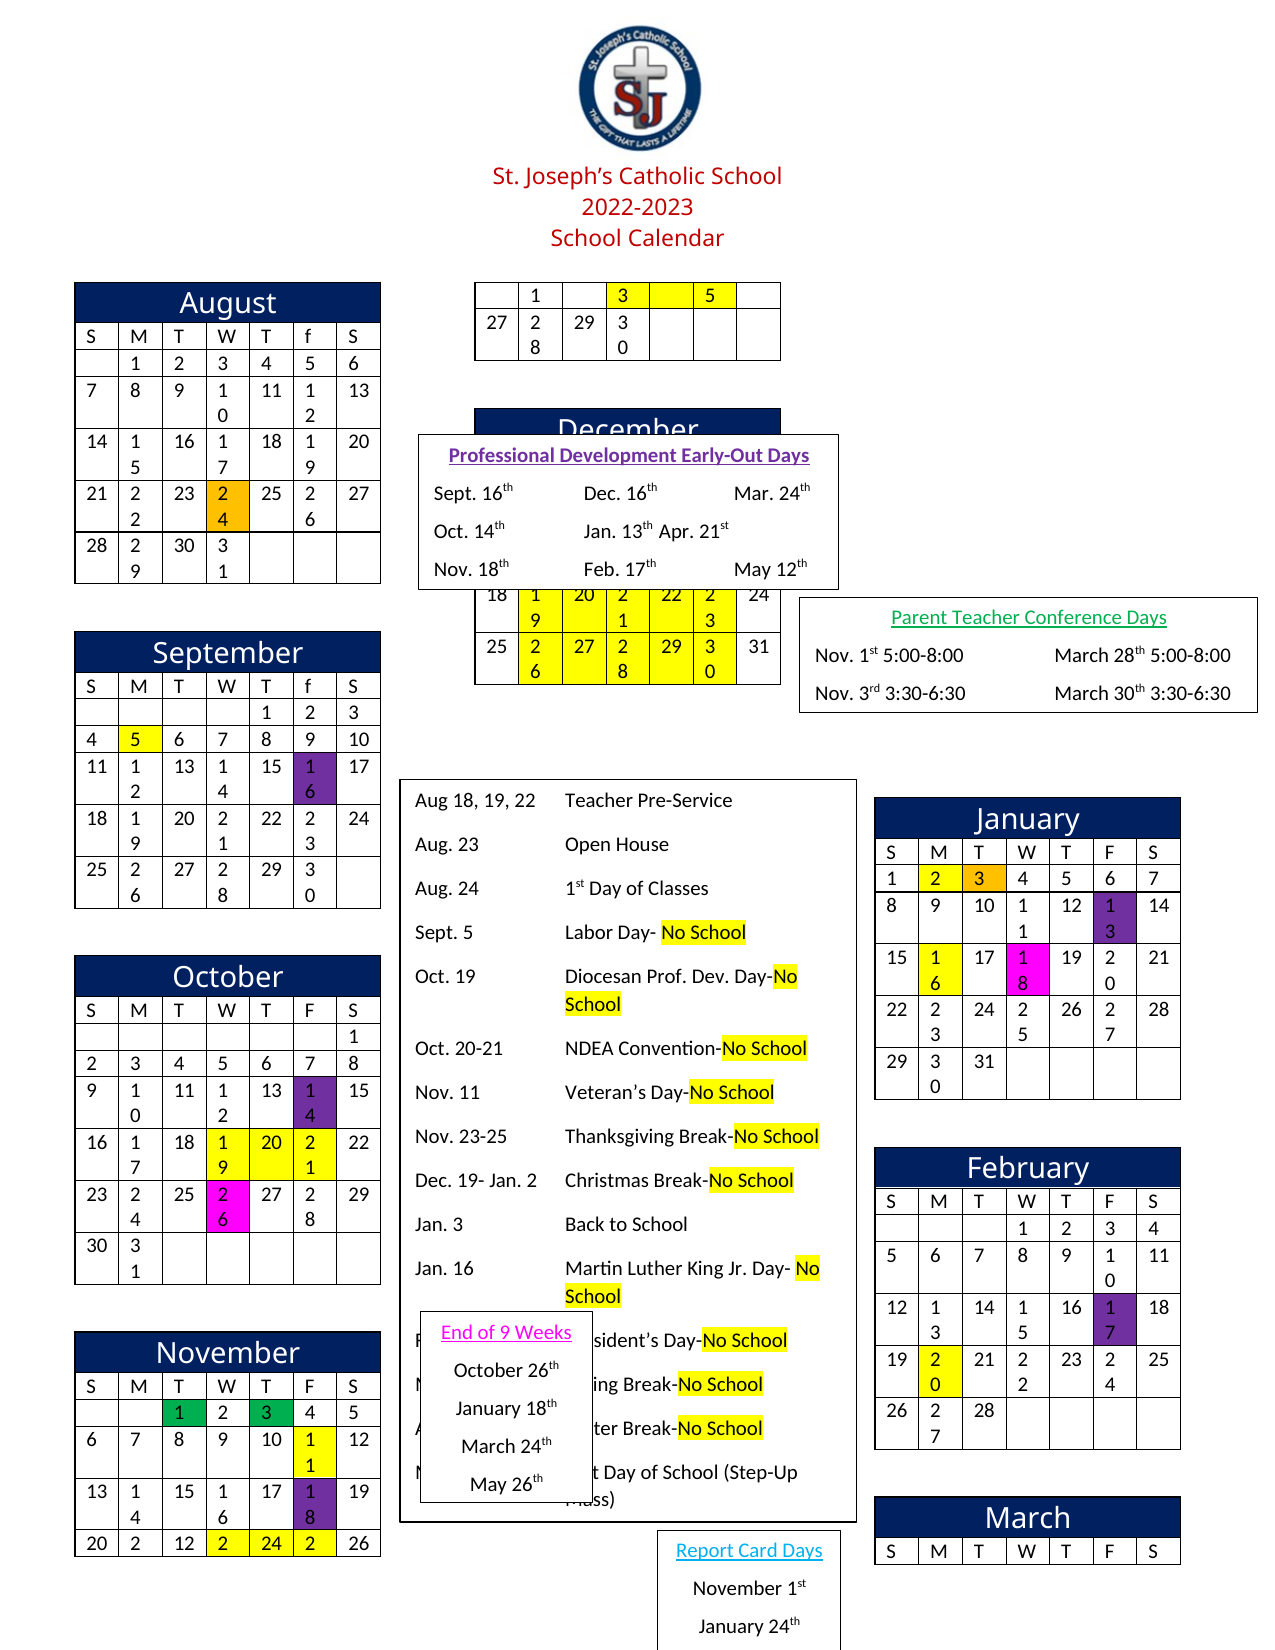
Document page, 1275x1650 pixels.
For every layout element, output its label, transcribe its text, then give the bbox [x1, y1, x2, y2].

table_cell [650, 309, 693, 360]
table_cell 8 [337, 1051, 380, 1076]
table_cell 29 [876, 1048, 918, 1099]
table_cell 20 [337, 429, 380, 479]
table_cell 25 [76, 857, 118, 907]
table_cell [694, 309, 736, 360]
table_cell [294, 1233, 336, 1283]
table_cell 23 [207, 1530, 249, 1556]
table_cell 8 [163, 1427, 206, 1477]
table_cell F [294, 1373, 336, 1398]
table_cell 19 [337, 1479, 380, 1529]
table_cell S [337, 673, 380, 698]
table_cell 25 [163, 1181, 206, 1232]
table_cell 30 [76, 1233, 118, 1283]
table_cell S [76, 997, 118, 1022]
table_cell 18 [294, 1479, 336, 1529]
table_cell 10 [1094, 1242, 1136, 1293]
table_cell 10 [963, 893, 1006, 943]
table_cell 16 [294, 753, 336, 804]
table_cell 10 [119, 1077, 162, 1128]
table_cell 7 [119, 1427, 162, 1477]
table_cell 6 [1094, 865, 1136, 891]
table_header August [76, 283, 380, 322]
table_cell [76, 699, 118, 725]
table_cell [119, 1400, 162, 1426]
table_cell 19 [294, 429, 336, 479]
table_cell 11 [163, 1077, 206, 1128]
table_cell 21 [119, 1530, 162, 1556]
table_cell 6 [919, 1242, 962, 1293]
table_cell F [1094, 1538, 1136, 1563]
table_cell 15 [119, 429, 162, 479]
table_cell 14 [76, 429, 118, 479]
table_cell S [76, 1373, 118, 1398]
table_cell 3 [963, 865, 1006, 891]
table_cell 13 [337, 377, 380, 428]
table_cell 15 [163, 1479, 206, 1529]
table_cell S [1137, 1189, 1180, 1214]
table_cell 18 [163, 1129, 206, 1180]
table_cell 22 [650, 590, 693, 632]
table_cell [737, 309, 780, 360]
table_cell [1137, 1398, 1180, 1448]
table_cell 25 [1137, 1346, 1180, 1397]
table_cell S [876, 839, 918, 864]
table_cell S [76, 323, 118, 349]
table_cell 12 [337, 1427, 380, 1477]
table_cell 12 [207, 1077, 249, 1128]
table_cell 4 [1137, 1215, 1180, 1241]
table_cell 9 [294, 726, 336, 752]
table_cell 28 [607, 633, 649, 684]
table_cell 31 [737, 633, 780, 684]
table_cell M [919, 1538, 962, 1563]
table_cell 29 [563, 309, 606, 360]
picture [567, 15, 708, 160]
table_cell 10 [207, 377, 249, 428]
table_cell [1050, 1048, 1093, 1099]
table_header January [876, 798, 1180, 838]
table_cell 3 [1094, 1215, 1136, 1241]
table_cell 20 [250, 1129, 293, 1180]
table_cell S [76, 673, 118, 698]
table_cell 22 [250, 805, 293, 856]
table_cell 5 [1050, 865, 1093, 891]
table_cell S [876, 1189, 918, 1214]
table_cell 20 [76, 1530, 118, 1556]
table_cell 2 [76, 1051, 118, 1076]
table_cell W [207, 997, 249, 1022]
table_cell [250, 1024, 293, 1049]
table_cell [163, 1233, 206, 1283]
table_cell [1094, 1048, 1136, 1099]
table_cell 16 [76, 1129, 118, 1180]
table_cell S [876, 1538, 918, 1563]
table_cell 6 [250, 1051, 293, 1076]
table_cell 24 [737, 590, 780, 632]
table_cell 14 [963, 1294, 1006, 1345]
table_cell 1 [119, 350, 162, 376]
table_cell 3 [250, 1400, 293, 1426]
table_cell 30 [919, 1048, 962, 1099]
table_cell 21 [519, 283, 562, 308]
table_cell 31 [963, 1048, 1006, 1099]
table_cell 22 [1007, 1346, 1049, 1397]
table_cell 5 [294, 350, 336, 376]
table_cell 26 [1050, 996, 1093, 1047]
table_cell 5 [119, 726, 162, 752]
table_cell 14 [294, 1077, 336, 1128]
table_cell 16 [207, 1479, 249, 1529]
table_cell [1007, 1398, 1049, 1448]
table_cell 8 [119, 377, 162, 428]
table_cell 7 [294, 1051, 336, 1076]
table_cell 2 [919, 865, 962, 891]
table_cell 28 [519, 309, 562, 360]
table_cell 13 [76, 1479, 118, 1529]
table_cell 12 [294, 377, 336, 428]
table_cell 11 [294, 1427, 336, 1477]
table_cell 27 [919, 1398, 962, 1448]
table_cell [337, 533, 380, 583]
table_cell T [250, 997, 293, 1022]
table_cell 18 [1137, 1294, 1180, 1345]
table_cell 4 [163, 1051, 206, 1076]
table_cell 30 [294, 857, 336, 907]
table_cell 28 [207, 857, 249, 907]
table_cell 26 [294, 481, 336, 531]
table_cell 5 [876, 1242, 918, 1293]
table_cell 25 [250, 481, 293, 531]
table_cell 29 [119, 533, 162, 583]
table_cell 29 [650, 633, 693, 684]
table_cell 14 [207, 753, 249, 804]
table_cell 4 [76, 726, 118, 752]
table_cell 23 [163, 481, 206, 531]
table_cell T [963, 1189, 1006, 1214]
table_cell 20 [163, 805, 206, 856]
table_cell 15 [1007, 1294, 1049, 1345]
table_cell 28 [1137, 996, 1180, 1047]
table_cell 8 [250, 726, 293, 752]
table_cell W [207, 323, 249, 349]
table_cell 28 [294, 1181, 336, 1232]
table_cell 8 [876, 893, 918, 943]
table_cell 23 [607, 283, 649, 308]
table_cell [76, 1400, 118, 1426]
table_cell 23 [76, 1181, 118, 1232]
table_cell [876, 1215, 918, 1241]
table_cell 2 [294, 699, 336, 725]
table_cell S [337, 997, 380, 1022]
table_cell 17 [119, 1129, 162, 1180]
table_cell 22 [119, 481, 162, 531]
table_cell T [963, 839, 1006, 864]
table_cell 10 [250, 1427, 293, 1477]
table_cell [76, 1024, 118, 1049]
table_cell 17 [963, 944, 1006, 995]
table_cell 24 [337, 805, 380, 856]
table_cell 15 [337, 1077, 380, 1128]
table_cell [337, 1233, 380, 1283]
table_cell 19 [519, 590, 562, 632]
table_cell 16 [919, 944, 962, 995]
table_cell T [1050, 839, 1093, 864]
table_header November [76, 1333, 380, 1372]
table_cell 21 [294, 1129, 336, 1180]
table_cell 19 [119, 805, 162, 856]
table_cell W [1007, 1538, 1049, 1563]
table_cell M [119, 997, 162, 1022]
table_cell M [919, 839, 962, 864]
table_cell 24 [119, 1181, 162, 1232]
table_cell 27 [563, 633, 606, 684]
table_cell 2 [1050, 1215, 1093, 1241]
table_cell 26 [876, 1398, 918, 1448]
table_cell 17 [337, 753, 380, 804]
table_cell 3 [337, 699, 380, 725]
table_cell [963, 1215, 1006, 1241]
table_cell 15 [250, 753, 293, 804]
table_cell 24 [1094, 1346, 1136, 1397]
table_cell 3 [119, 1051, 162, 1076]
table_cell 25 [294, 1530, 336, 1556]
table_cell 27 [163, 857, 206, 907]
table_header December [476, 409, 780, 434]
table_cell 19 [207, 1129, 249, 1180]
table_cell T [963, 1538, 1006, 1563]
table_cell [250, 533, 293, 583]
table_cell 1 [876, 865, 918, 891]
table_cell 24 [207, 481, 249, 531]
table_cell 28 [76, 533, 118, 583]
table_cell [1007, 1048, 1049, 1099]
table_cell 13 [1094, 893, 1136, 943]
table_cell 17 [1094, 1294, 1136, 1345]
table_cell 11 [250, 377, 293, 428]
table_cell 23 [694, 590, 736, 632]
table_cell T [250, 673, 293, 698]
table_cell 1 [250, 699, 293, 725]
table_cell 31 [207, 533, 249, 583]
table_cell M [119, 1373, 162, 1398]
table_cell [76, 350, 118, 376]
table_cell M [119, 673, 162, 698]
table_cell [119, 699, 162, 725]
table_cell 9 [919, 893, 962, 943]
table_cell 12 [1050, 893, 1093, 943]
table_cell 7 [963, 1242, 1006, 1293]
table_cell 9 [163, 377, 206, 428]
table_cell 2 [207, 1400, 249, 1426]
table_cell 26 [337, 1530, 380, 1556]
table_cell [294, 533, 336, 583]
table_cell 27 [476, 309, 518, 360]
table_cell [163, 699, 206, 725]
table_cell 23 [294, 805, 336, 856]
table_cell 3 [207, 350, 249, 376]
table_cell 21 [207, 805, 249, 856]
table_cell [119, 1024, 162, 1049]
table_cell 25 [694, 283, 736, 308]
table_cell 7 [76, 377, 118, 428]
table_cell 6 [163, 726, 206, 752]
table_cell 28 [963, 1398, 1006, 1448]
table_cell 12 [163, 1530, 206, 1556]
table_cell 1 [337, 1024, 380, 1049]
table_cell S [1137, 839, 1180, 864]
table_cell 21 [607, 590, 649, 632]
table_cell 26 [207, 1181, 249, 1232]
table_cell 24 [250, 1530, 293, 1556]
table_cell 21 [76, 481, 118, 531]
table_cell 11 [1007, 893, 1049, 943]
table_cell 27 [337, 481, 380, 531]
table_cell 9 [1050, 1242, 1093, 1293]
table_cell [207, 1233, 249, 1283]
table_cell 13 [250, 1077, 293, 1128]
table_cell 17 [250, 1479, 293, 1529]
table_cell 26 [119, 857, 162, 907]
table_cell 7 [1137, 865, 1180, 891]
table_cell [294, 1024, 336, 1049]
table_cell 16 [163, 429, 206, 479]
table_cell 2 [163, 350, 206, 376]
table_cell 1 [1007, 1215, 1049, 1241]
table_cell T [163, 673, 206, 698]
table_cell T [163, 997, 206, 1022]
table_cell [919, 1215, 962, 1241]
table_cell 26 [737, 283, 780, 308]
table_cell 18 [476, 590, 518, 632]
table_cell 10 [337, 726, 380, 752]
table_cell S [337, 1373, 380, 1398]
table_cell [337, 857, 380, 907]
table_cell 12 [563, 283, 606, 308]
table_cell T [163, 323, 206, 349]
table_cell 6 [337, 350, 380, 376]
table_cell [1094, 1398, 1136, 1448]
table_cell 4 [250, 350, 293, 376]
table_cell 13 [163, 753, 206, 804]
table_cell T [1050, 1538, 1093, 1563]
table_cell 11 [1137, 1242, 1180, 1293]
table_cell M [119, 323, 162, 349]
table_cell 25 [1007, 996, 1049, 1047]
table_cell 23 [919, 996, 962, 1047]
table_cell 22 [876, 996, 918, 1047]
table_cell 9 [76, 1077, 118, 1128]
table_cell T [163, 1373, 206, 1398]
table_cell T [250, 1373, 293, 1398]
table_cell 19 [876, 1346, 918, 1397]
table_cell 27 [1094, 996, 1136, 1047]
table_cell 24 [650, 283, 693, 308]
table_cell [1137, 1048, 1180, 1099]
table_cell 20 [919, 1346, 962, 1397]
table_cell 16 [1050, 1294, 1093, 1345]
table_cell [207, 1024, 249, 1049]
table_cell [250, 1233, 293, 1283]
table_cell 30 [163, 533, 206, 583]
table_cell 21 [963, 1346, 1006, 1397]
table_cell 26 [519, 633, 562, 684]
table_cell 18 [1007, 944, 1049, 995]
table_cell 23 [1050, 1346, 1093, 1397]
table_cell W [207, 673, 249, 698]
table_cell T [1050, 1189, 1093, 1214]
table_cell 30 [694, 633, 736, 684]
table_cell 7 [207, 726, 249, 752]
table_cell 31 [119, 1233, 162, 1283]
table_cell 5 [337, 1400, 380, 1426]
table_cell 14 [1137, 893, 1180, 943]
table_cell 29 [337, 1181, 380, 1232]
table_cell 1 [163, 1400, 206, 1426]
table_cell 13 [919, 1294, 962, 1345]
table_cell 20 [476, 283, 518, 308]
table_cell 9 [207, 1427, 249, 1477]
table_cell 12 [119, 753, 162, 804]
table_cell F [294, 997, 336, 1022]
table_cell 4 [294, 1400, 336, 1426]
table_cell [1050, 1398, 1093, 1448]
table_cell [163, 1024, 206, 1049]
table_header March [876, 1498, 1180, 1537]
table_cell f [294, 323, 336, 349]
table_cell 22 [337, 1129, 380, 1180]
table_cell 5 [207, 1051, 249, 1076]
table_cell [207, 699, 249, 725]
table_header February [876, 1148, 1180, 1187]
table_cell 6 [76, 1427, 118, 1477]
table_cell 11 [76, 753, 118, 804]
table_cell F [1094, 839, 1136, 864]
table_cell 14 [119, 1479, 162, 1529]
table_cell 8 [1007, 1242, 1049, 1293]
table_cell M [919, 1189, 962, 1214]
table_cell F [1094, 1189, 1136, 1214]
table_cell 25 [476, 633, 518, 684]
table_cell 15 [876, 944, 918, 995]
table_cell W [207, 1373, 249, 1398]
table_cell T [250, 323, 293, 349]
table_cell W [1007, 839, 1049, 864]
table_cell W [1007, 1189, 1049, 1214]
table_cell 18 [250, 429, 293, 479]
table_cell 4 [1007, 865, 1049, 891]
table_header October [76, 956, 380, 996]
table_cell f [294, 673, 336, 698]
table_cell 17 [207, 429, 249, 479]
table_cell 20 [563, 590, 606, 632]
table_cell S [337, 323, 380, 349]
table_cell 21 [1137, 944, 1180, 995]
table_cell 24 [963, 996, 1006, 1047]
table_header September [76, 632, 380, 672]
table_cell 12 [876, 1294, 918, 1345]
table_cell 20 [1094, 944, 1136, 995]
table_cell S [1137, 1538, 1180, 1563]
table_cell 30 [607, 309, 649, 360]
table_cell 29 [250, 857, 293, 907]
table_cell 27 [250, 1181, 293, 1232]
table_cell 18 [76, 805, 118, 856]
table_cell 19 [1050, 944, 1093, 995]
